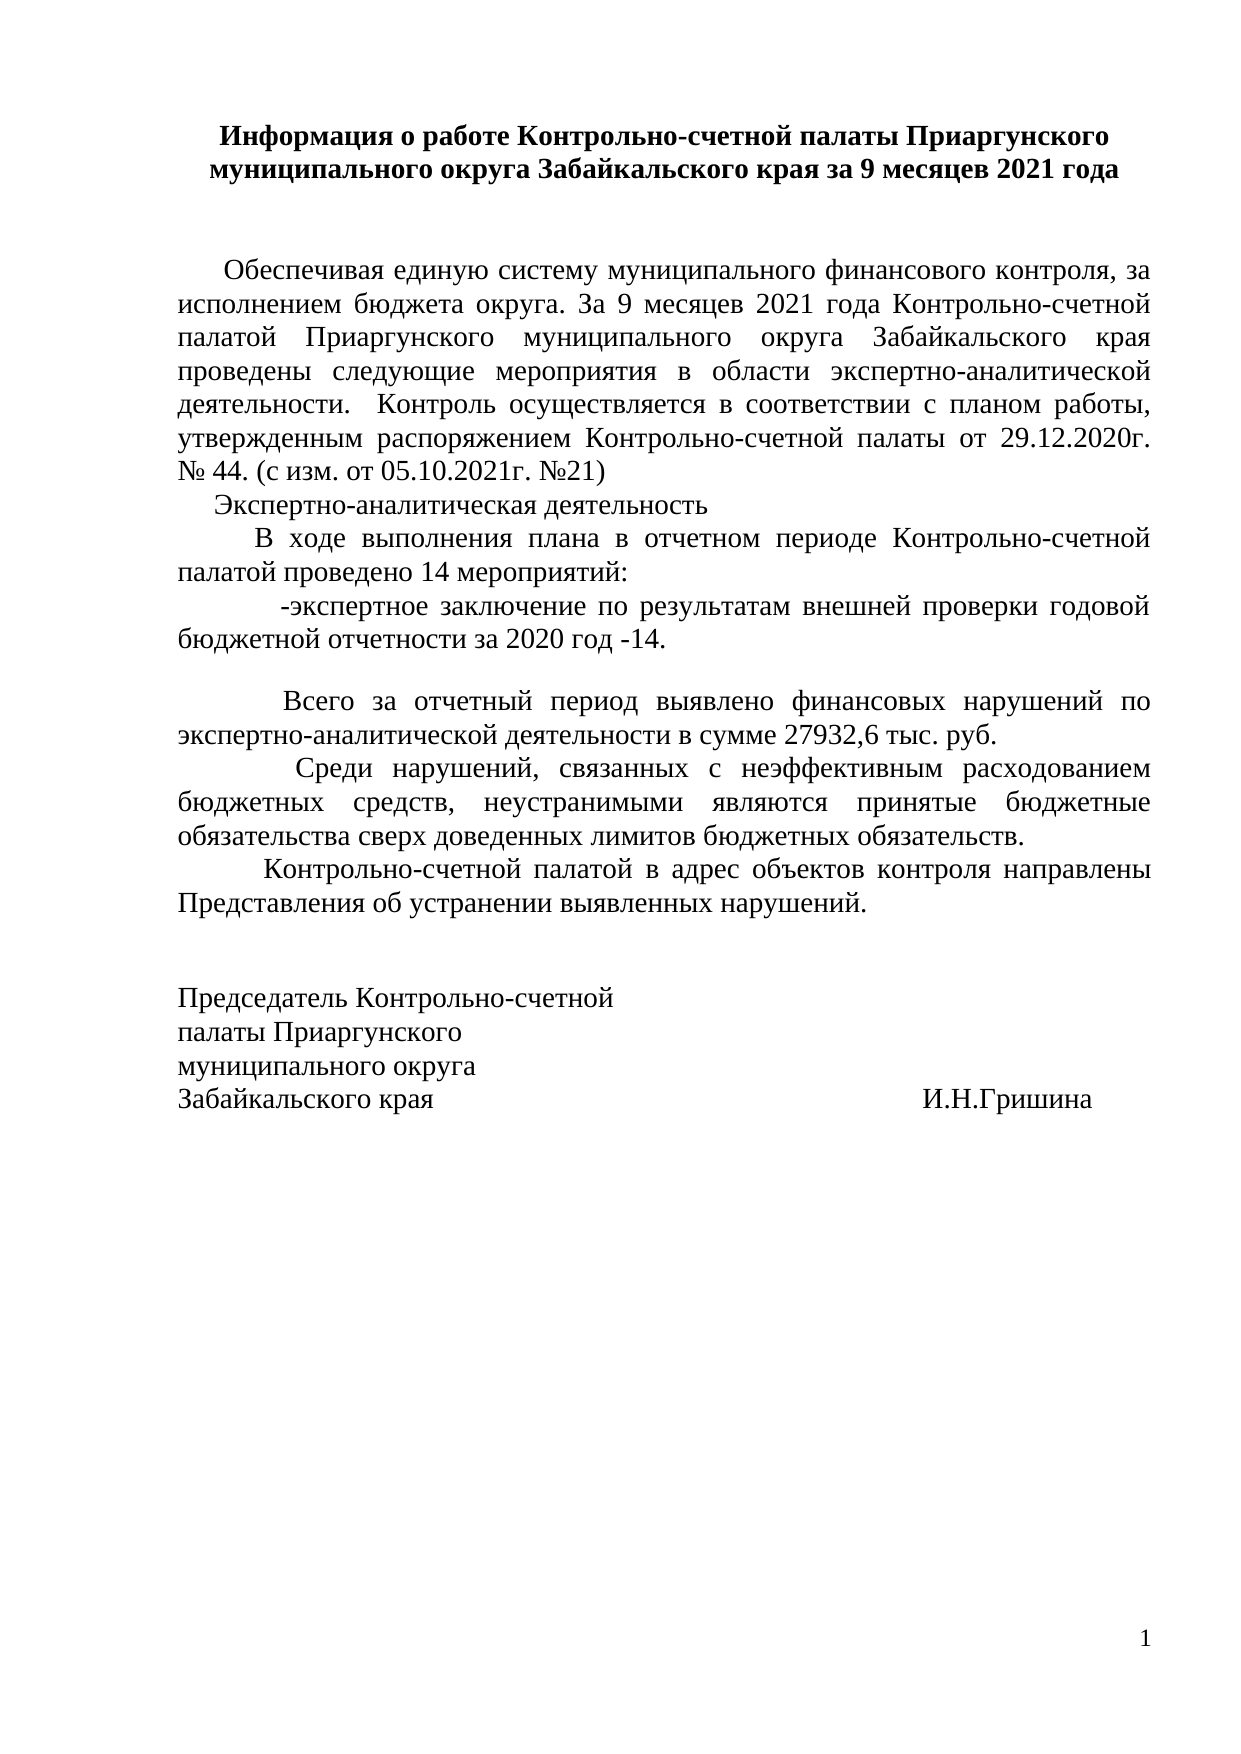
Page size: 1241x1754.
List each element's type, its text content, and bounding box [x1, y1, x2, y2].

text Председатель Контрольно-счетной [177, 981, 1152, 1014]
text Контрольно-счетной палатой в адрес объектов контроля направлены Представления об устранении выявленных нарушений. [177, 851, 1152, 918]
text В ходе выполнения плана в отчетном периоде Контрольно-счетной палатой проведено 14 мероприятий: [177, 521, 1152, 588]
text Экспертно-аналитическая деятельность [177, 487, 1152, 521]
text палаты Приаргунского [177, 1014, 1152, 1048]
text Забайкальского края И.Н.Гришина [177, 1081, 1152, 1115]
text муниципального округа [177, 1048, 1152, 1081]
text Информация о работе Контрольно-счетной палаты Приаргунского муниципального округа Забайкальского края за 9 месяцев 2021 года [177, 118, 1152, 185]
text Среди нарушений, связанных с неэффективным расходованием бюджетных средств, неустранимыми являются принятые бюджетные обязательства сверх доведенных лимитов бюджетных обязательств. [177, 751, 1152, 851]
text Всего за отчетный период выявлено финансовых нарушений по экспертно-аналитической деятельности в сумме 27932,6 тыс. руб. [177, 683, 1152, 751]
text -экспертное заключение по результатам внешней проверки годовой бюджетной отчетности за 2020 год -14. [177, 588, 1152, 655]
text Обеспечивая единую систему муниципального финансового контроля, за исполнением бюджета округа. За 9 месяцев 2021 года Контрольно-счетной палатой Приаргунского муниципального округа Забайкальского края проведены следующие мероприятия в области экспертно-аналитической деятельности. Контроль осуществляется в соответствии с планом работы, утвержденным распоряжением Контрольно-счетной палаты от 29.12.2020г. № 44. (с изм. от 05.10.2021г. №21) [177, 252, 1152, 487]
